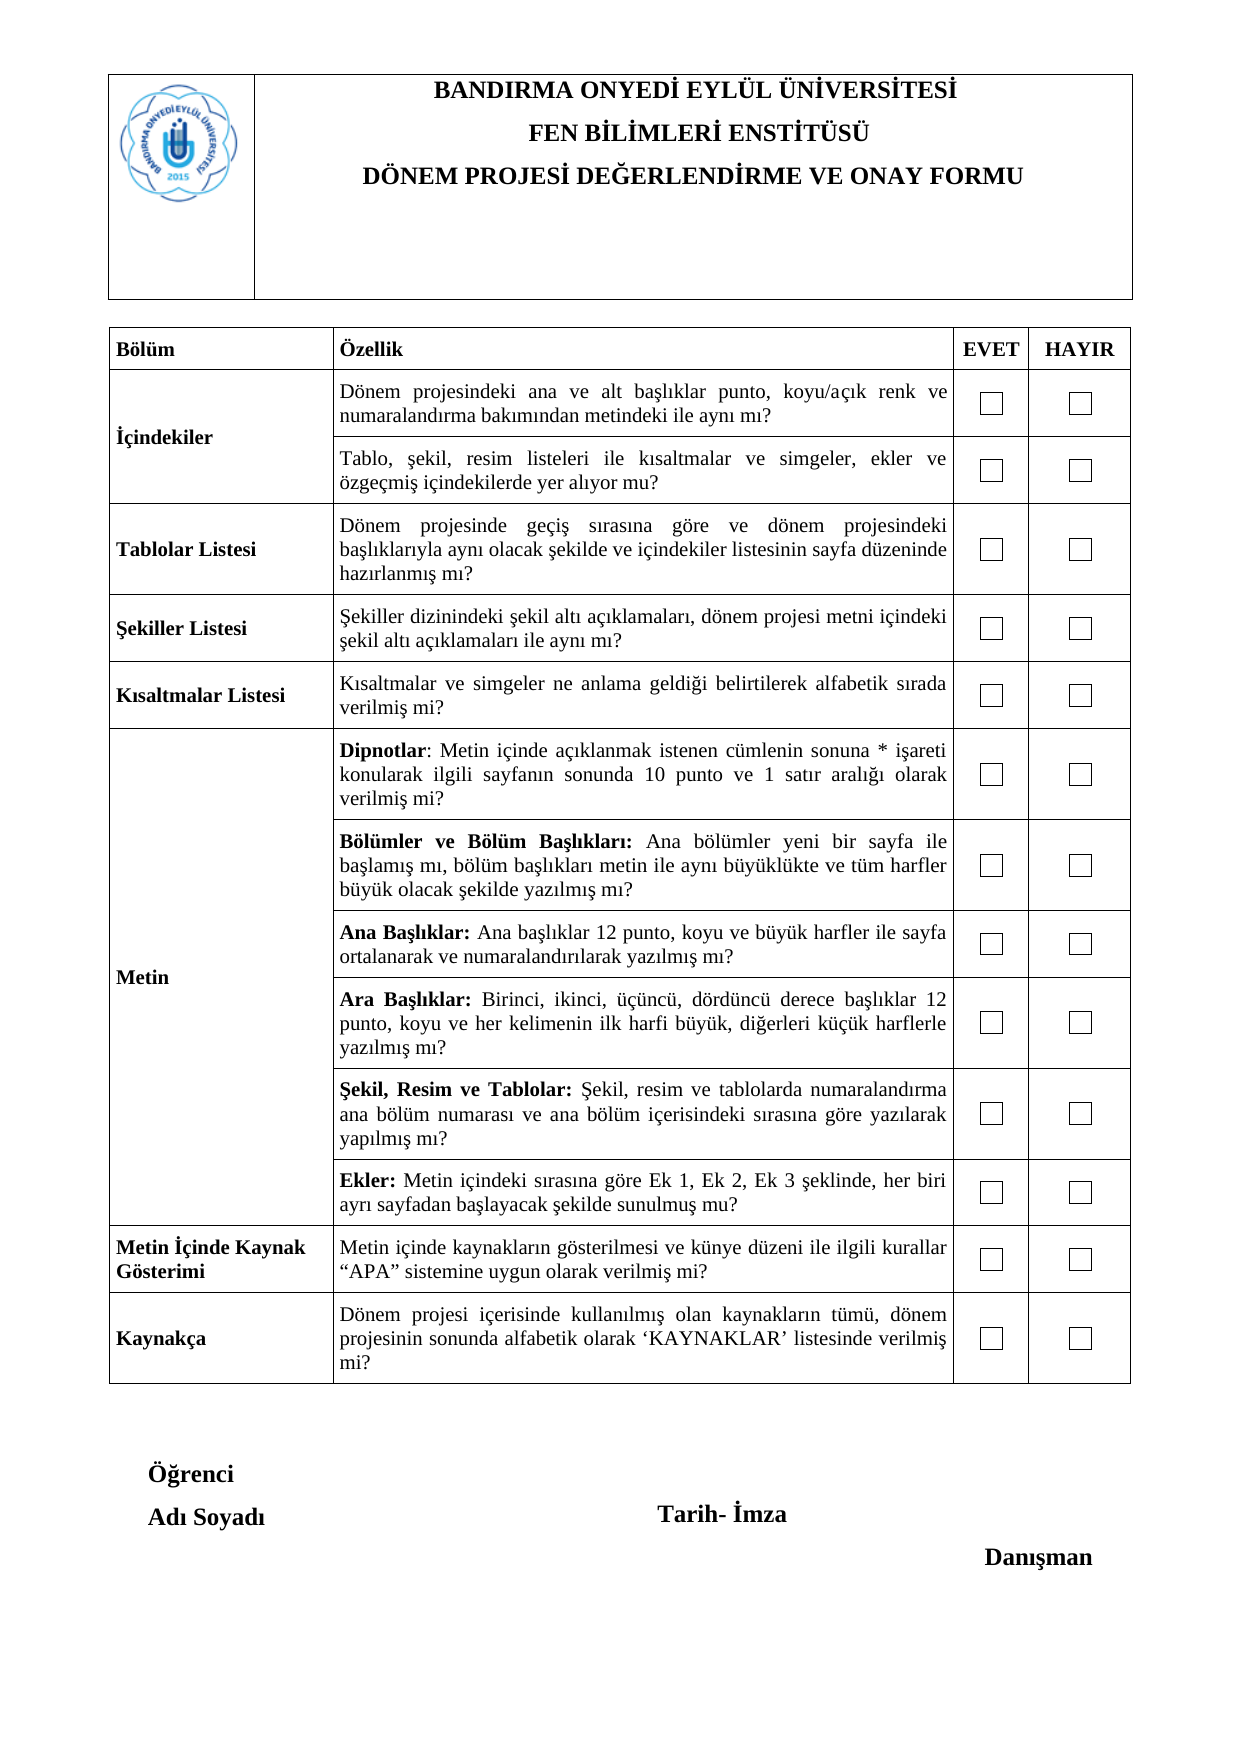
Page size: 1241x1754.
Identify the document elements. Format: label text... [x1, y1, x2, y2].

table_cell [1029, 370, 1130, 436]
table_cell [1029, 504, 1130, 594]
table_cell Bölümler ve Bölüm Başlıkları: Ana bölümler yeni bir sayfa ile başlamış mı, bölüm başlıkları metin ile aynı büyüklükte ve tüm harfler büyük olacak şekilde yazılmış mı? [334, 820, 953, 910]
text Öğrenci [148, 1459, 583, 1487]
table_cell [954, 504, 1028, 594]
table_cell [954, 911, 1028, 977]
table_cell Dipnotlar: Metin içinde açıklanmak istenen cümlenin sonuna * işareti konularak ilgili sayfanın sonunda 10 punto ve 1 satır aralığı olarak verilmiş mi? [334, 729, 953, 819]
table_cell Dönem projesindeki ana ve alt başlıklar punto, koyu/açık renk ve numaralandırma bakımından metindeki ile aynı mı? [334, 370, 953, 436]
table_cell Tablo, şekil, resim listeleri ile kısaltmalar ve simgeler, ekler ve özgeçmiş içindekilerde yer alıyor mu? [334, 437, 953, 503]
table_header Bölüm [110, 328, 333, 369]
table_cell [954, 370, 1028, 436]
table_cell [954, 1226, 1028, 1292]
table_cell [954, 820, 1028, 910]
table_cell [954, 1160, 1028, 1225]
table_cell Şekiller dizinindeki şekil altı açıklamaları, dönem projesi metni içindeki şekil altı açıklamaları ile aynı mı? [334, 595, 953, 661]
table_cell Dönem projesi içerisinde kullanılmış olan kaynakların tümü, dönem projesinin sonunda alfabetik olarak ‘KAYNAKLAR’ listesinde verilmiş mi? [334, 1293, 953, 1383]
table_header Özellik [334, 328, 953, 369]
table_cell [1029, 1160, 1130, 1225]
table_cell [1029, 978, 1130, 1067]
table_cell Şekil, Resim ve Tablolar: Şekil, resim ve tablolarda numaralandırma ana bölüm numarası ve ana bölüm içerisindeki sırasına göre yazılarak yapılmış mı? [334, 1069, 953, 1158]
table_cell [954, 978, 1028, 1067]
table_cell Şekiller Listesi [110, 595, 333, 661]
table_cell [1029, 911, 1130, 977]
table_cell İçindekiler [110, 370, 333, 503]
table_cell Kaynakça [110, 1293, 333, 1383]
table_cell [1029, 662, 1130, 728]
text Tarih- İmza [657, 1459, 1093, 1528]
table_cell [1029, 595, 1130, 661]
table_cell [954, 595, 1028, 661]
table_cell [1029, 1226, 1130, 1292]
table_cell Kısaltmalar Listesi [110, 662, 333, 728]
table_cell [954, 1293, 1028, 1383]
table_header EVET [954, 328, 1028, 369]
table_cell Ara Başlıklar: Birinci, ikinci, üçüncü, dördüncü derece başlıklar 12 punto, koyu ve her kelimenin ilk harfi büyük, diğerleri küçük harflerle yazılmış mı? [334, 978, 953, 1067]
table_cell [954, 437, 1028, 503]
table_cell [1029, 437, 1130, 503]
table_cell Tablolar Listesi [110, 504, 333, 594]
table_cell Metin içinde kaynakların gösterilmesi ve künye düzeni ile ilgili kurallar “APA” sistemine uygun olarak verilmiş mi? [334, 1226, 953, 1292]
table_cell Metin İçinde Kaynak Gösterimi [110, 1226, 333, 1292]
table_cell Ekler: Metin içindeki sırasına göre Ek 1, Ek 2, Ek 3 şeklinde, her biri ayrı sayfadan başlayacak şekilde sunulmuş mu? [334, 1160, 953, 1225]
picture [116, 81, 241, 206]
table_cell [1029, 820, 1130, 910]
table_header HAYIR [1029, 328, 1130, 369]
table_cell [954, 1069, 1028, 1158]
table_cell Metin [110, 729, 333, 1225]
table_cell [954, 662, 1028, 728]
text Danışman [657, 1542, 1093, 1571]
text Adı Soyadı [148, 1502, 583, 1531]
table_cell Kısaltmalar ve simgeler ne anlama geldiği belirtilerek alfabetik sırada verilmiş mi? [334, 662, 953, 728]
table_cell [1029, 729, 1130, 819]
table_cell [1029, 1069, 1130, 1158]
table_cell [954, 729, 1028, 819]
table_cell [1029, 1293, 1130, 1383]
table_cell Ana Başlıklar: Ana başlıklar 12 punto, koyu ve büyük harfler ile sayfa ortalanarak ve numaralandırılarak yazılmış mı? [334, 911, 953, 977]
table_cell Dönem projesinde geçiş sırasına göre ve dönem projesindeki başlıklarıyla aynı olacak şekilde ve içindekiler listesinin sayfa düzeninde hazırlanmış mı? [334, 504, 953, 594]
